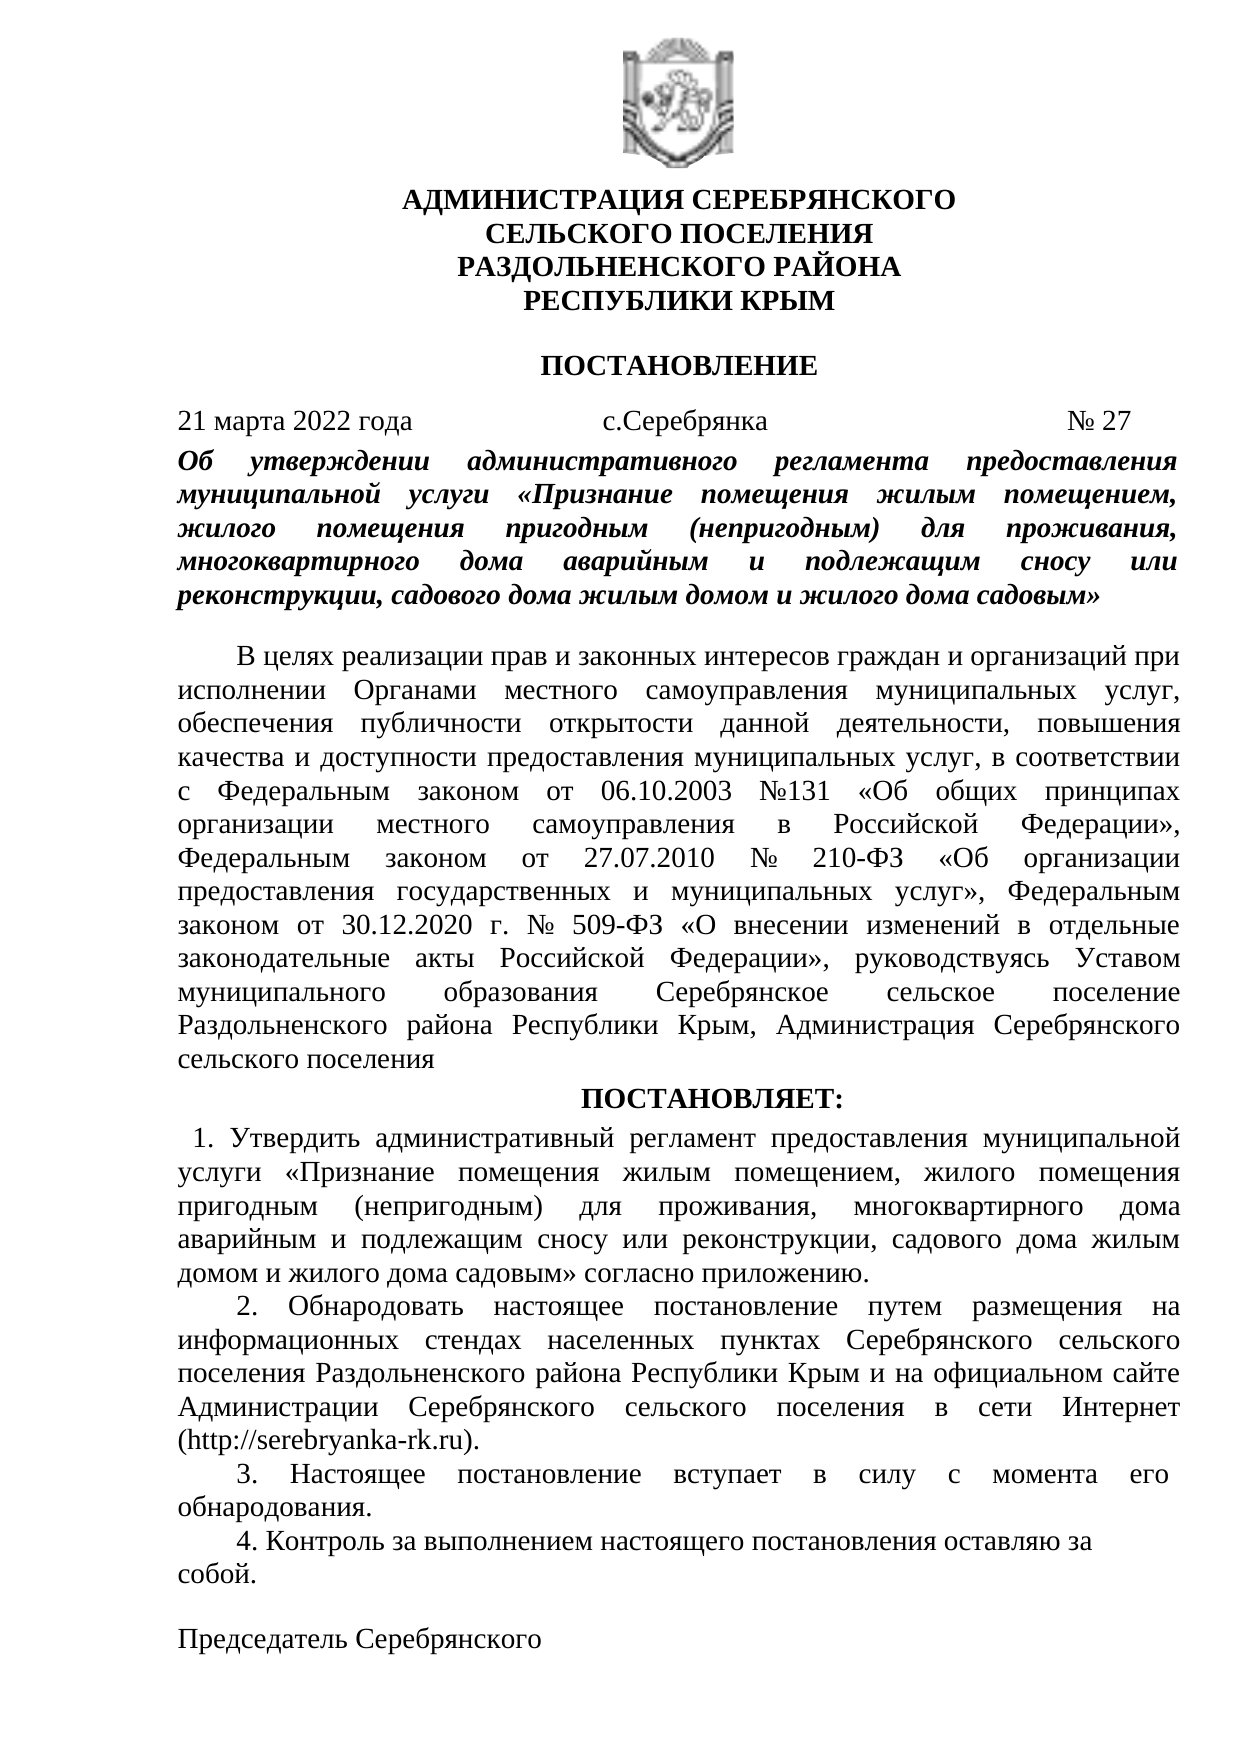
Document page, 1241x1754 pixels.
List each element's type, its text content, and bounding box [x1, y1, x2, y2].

text 3. Настоящее постановление вступает в силу с момента его обнародования. [177, 1456, 1170, 1523]
text ПОСТАНОВЛЕНИЕ [177, 348, 1181, 381]
text 21 марта 2022 года с.Серебрянка № 27 [177, 403, 1181, 436]
text В целях реализации прав и законных интересов граждан и организаций при исполнении Органами местного самоуправления муниципальных услуг, обеспечения публичности открытости данной деятельности, повышения качества и доступности предоставления муниципальных услуг, в соответствии с Федеральным законом от 06.10.2003 №131 «Об общих принципах организации местного самоуправления в Российской Федерации», Федеральным законом от 27.07.2010 № 210-ФЗ «Об организации предоставления государственных и муниципальных услуг», Федеральным законом от 30.12.2020 г. № 509-ФЗ «О внесении изменений в отдельные законодательные акты Российской Федерации», руководствуясь Уставом муниципального образования Серебрянское сельское поселение Раздольненского района Республики Крым, Администрация Серебрянского сельского поселения [177, 638, 1181, 1074]
text Об утверждении административного регламента предоставления муниципальной услуги «Признание помещения жилым помещением, жилого помещения пригодным (непригодным) для проживания, многоквартирного дома аварийным и подлежащим сносу или реконструкции, садового дома жилым домом и жилого дома садовым» [177, 443, 1181, 610]
text РЕСПУБЛИКИ КРЫМ [177, 283, 1181, 317]
text 4. Контроль за выполнением настоящего постановления оставляю за собой. [177, 1523, 1170, 1590]
text Председатель Серебрянского [177, 1622, 1170, 1655]
text СЕЛЬСКОГО ПОСЕЛЕНИЯ [177, 216, 1181, 249]
text АДМИНИСТРАЦИЯ СЕРЕБРЯНСКОГО [177, 182, 1181, 216]
text 1. Утвердить административный регламент предоставления муниципальной услуги «Признание помещения жилым помещением, жилого помещения пригодным (непригодным) для проживания, многоквартирного дома аварийным и подлежащим сносу или реконструкции, садового дома жилым домом и жилого дома садовым» согласно приложению. [177, 1121, 1181, 1288]
text РАЗДОЛЬНЕНСКОГО РАЙОНА [177, 249, 1181, 283]
text 2. Обнародовать настоящее постановление путем размещения на информационных стендах населенных пунктах Серебрянского сельского поселения Раздольненского района Республики Крым и на официальном сайте Администрации Серебрянского сельского поселения в сети Интернет (http://serebryanka-rk.ru). [177, 1288, 1181, 1456]
text ПОСТАНОВЛЯЕТ: [177, 1081, 1181, 1114]
